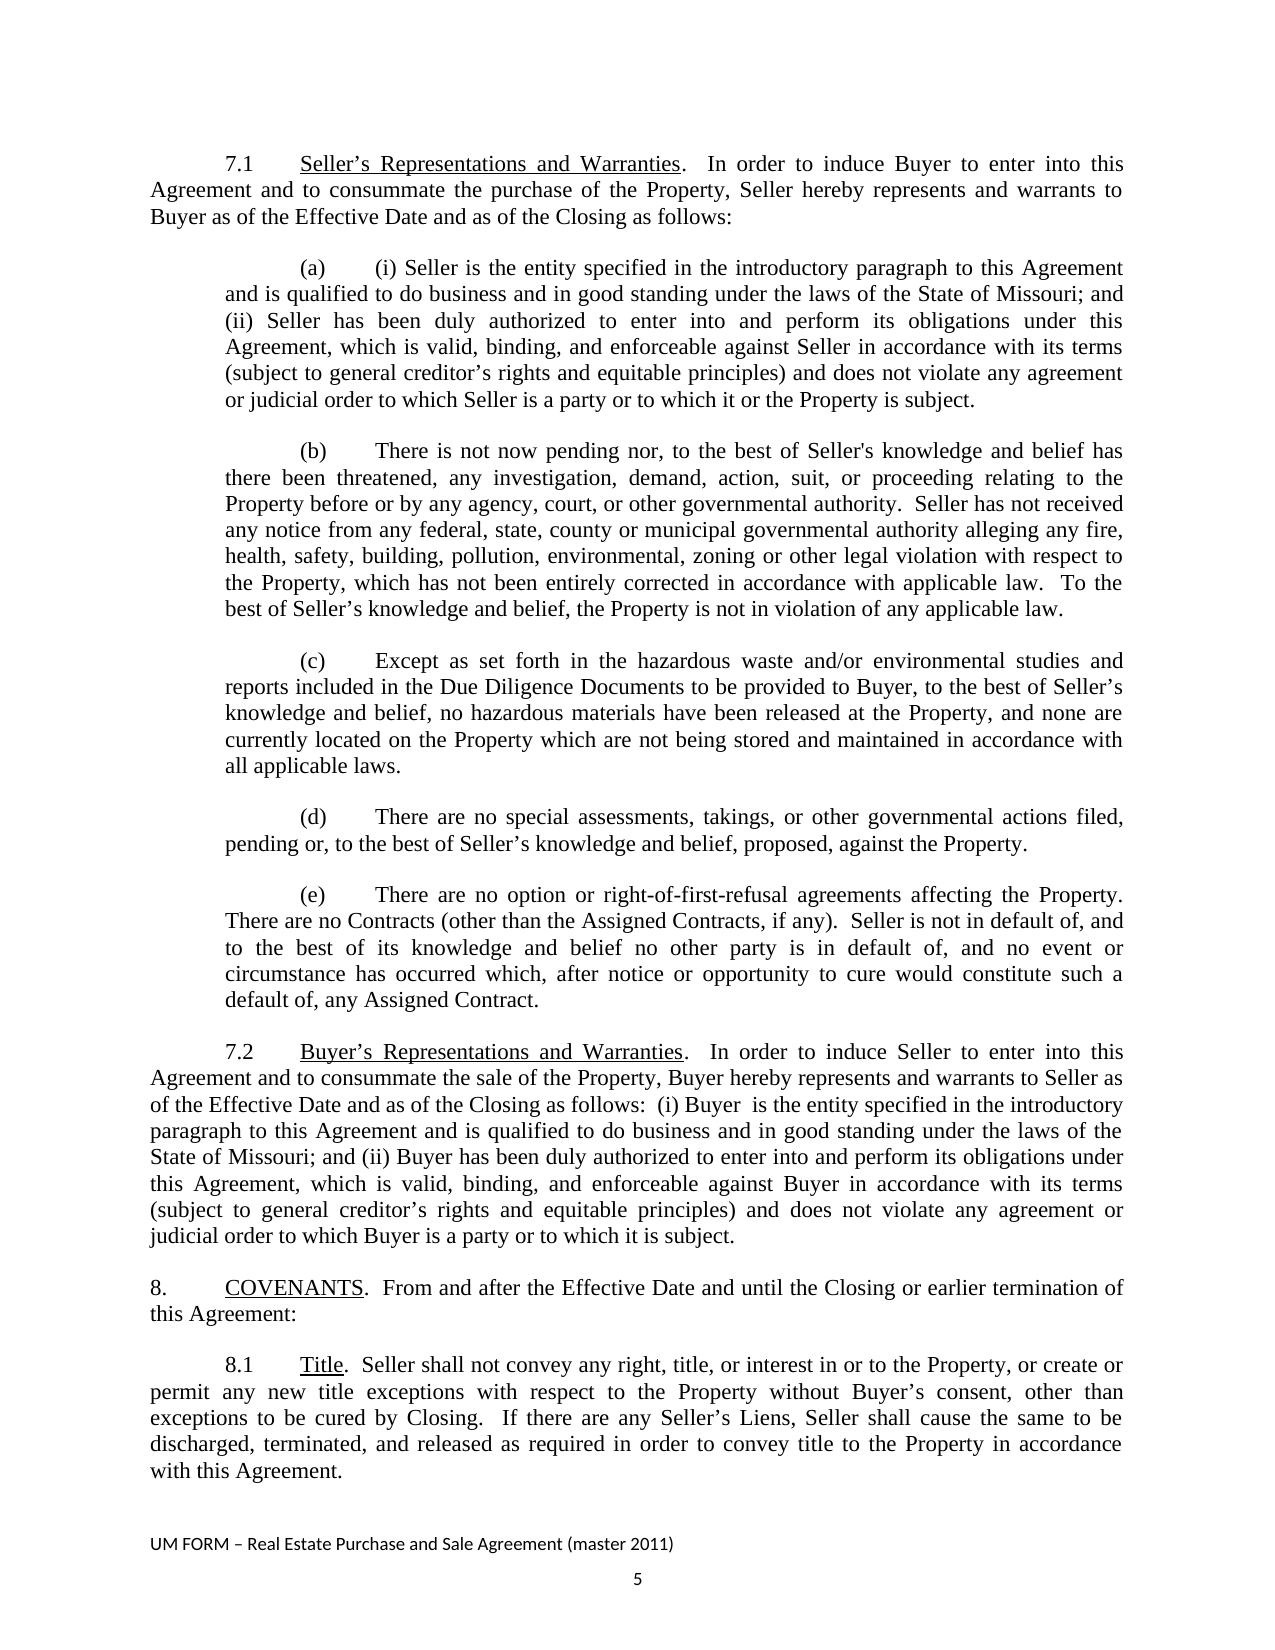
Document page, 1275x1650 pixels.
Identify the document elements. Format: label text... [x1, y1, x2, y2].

text 8. COVENANTS. From and after the Effective Date and until the Closing or earlier termination of this Agreement: [150, 1274, 1125, 1326]
text (a) (i) Seller is the entity specified in the introductory paragraph to this Agreement and is qualified to do business and in good standing under the laws of the State of Missouri; and (ii) Seller has been duly authorized to enter into and perform its obligations under this Agreement, which is valid, binding, and enforceable against Seller in accordance with its terms (subject to general creditor’s rights and equitable principles) and does not violate any agreement or judicial order to which Seller is a party or to which it or the Property is subject. [225, 254, 1125, 412]
text 8.1 Title. Seller shall not convey any right, title, or interest in or to the Property, or create or permit any new title exceptions with respect to the Property without Buyer’s consent, other than exceptions to be cured by Closing. If there are any Seller’s Liens, Seller shall cause the same to be discharged, terminated, and released as required in order to convey title to the Property in accordance with this Agreement. [150, 1351, 1125, 1483]
text 7.1 Seller’s Representations and Warranties. In order to induce Buyer to enter into this Agreement and to consummate the purchase of the Property, Seller hereby represents and warrants to Buyer as of the Effective Date and as of the Closing as follows: [150, 150, 1125, 229]
text (b) There is not now pending nor, to the best of Seller's knowledge and belief has there been threatened, any investigation, demand, action, suit, or proceeding relating to the Property before or by any agency, court, or other governmental authority. Seller has not received any notice from any federal, state, county or municipal governmental authority alleging any fire, health, safety, building, pollution, environmental, zoning or other legal violation with respect to the Property, which has not been entirely corrected in accordance with applicable law. To the best of Seller’s knowledge and belief, the Property is not in violation of any applicable law. [225, 437, 1125, 622]
text (d) There are no special assessments, takings, or other governmental actions filed, pending or, to the best of Seller’s knowledge and belief, proposed, against the Property. [225, 803, 1125, 856]
text 7.2 Buyer’s Representations and Warranties. In order to induce Seller to enter into this Agreement and to consummate the sale of the Property, Buyer hereby represents and warrants to Seller as of the Effective Date and as of the Closing as follows: (i) Buyer is the entity specified in the introductory paragraph to this Agreement and is qualified to do business and in good standing under the laws of the State of Missouri; and (ii) Buyer has been duly authorized to enter into and perform its obligations under this Agreement, which is valid, binding, and enforceable against Buyer in accordance with its terms (subject to general creditor’s rights and equitable principles) and does not violate any agreement or judicial order to which Buyer is a party or to which it is subject. [150, 1038, 1125, 1249]
text (c) Except as set forth in the hazardous waste and/or environmental studies and reports included in the Due Diligence Documents to be provided to Buyer, to the best of Seller’s knowledge and belief, no hazardous materials have been released at the Property, and none are currently located on the Property which are not being stored and maintained in accordance with all applicable laws. [225, 647, 1125, 778]
text (e) There are no option or right-of-first-refusal agreements affecting the Property. There are no Contracts (other than the Assigned Contracts, if any). Seller is not in default of, and to the best of its knowledge and belief no other party is in default of, and no event or circumstance has occurred which, after notice or opportunity to cure would constitute such a default of, any Assigned Contract. [225, 881, 1125, 1013]
